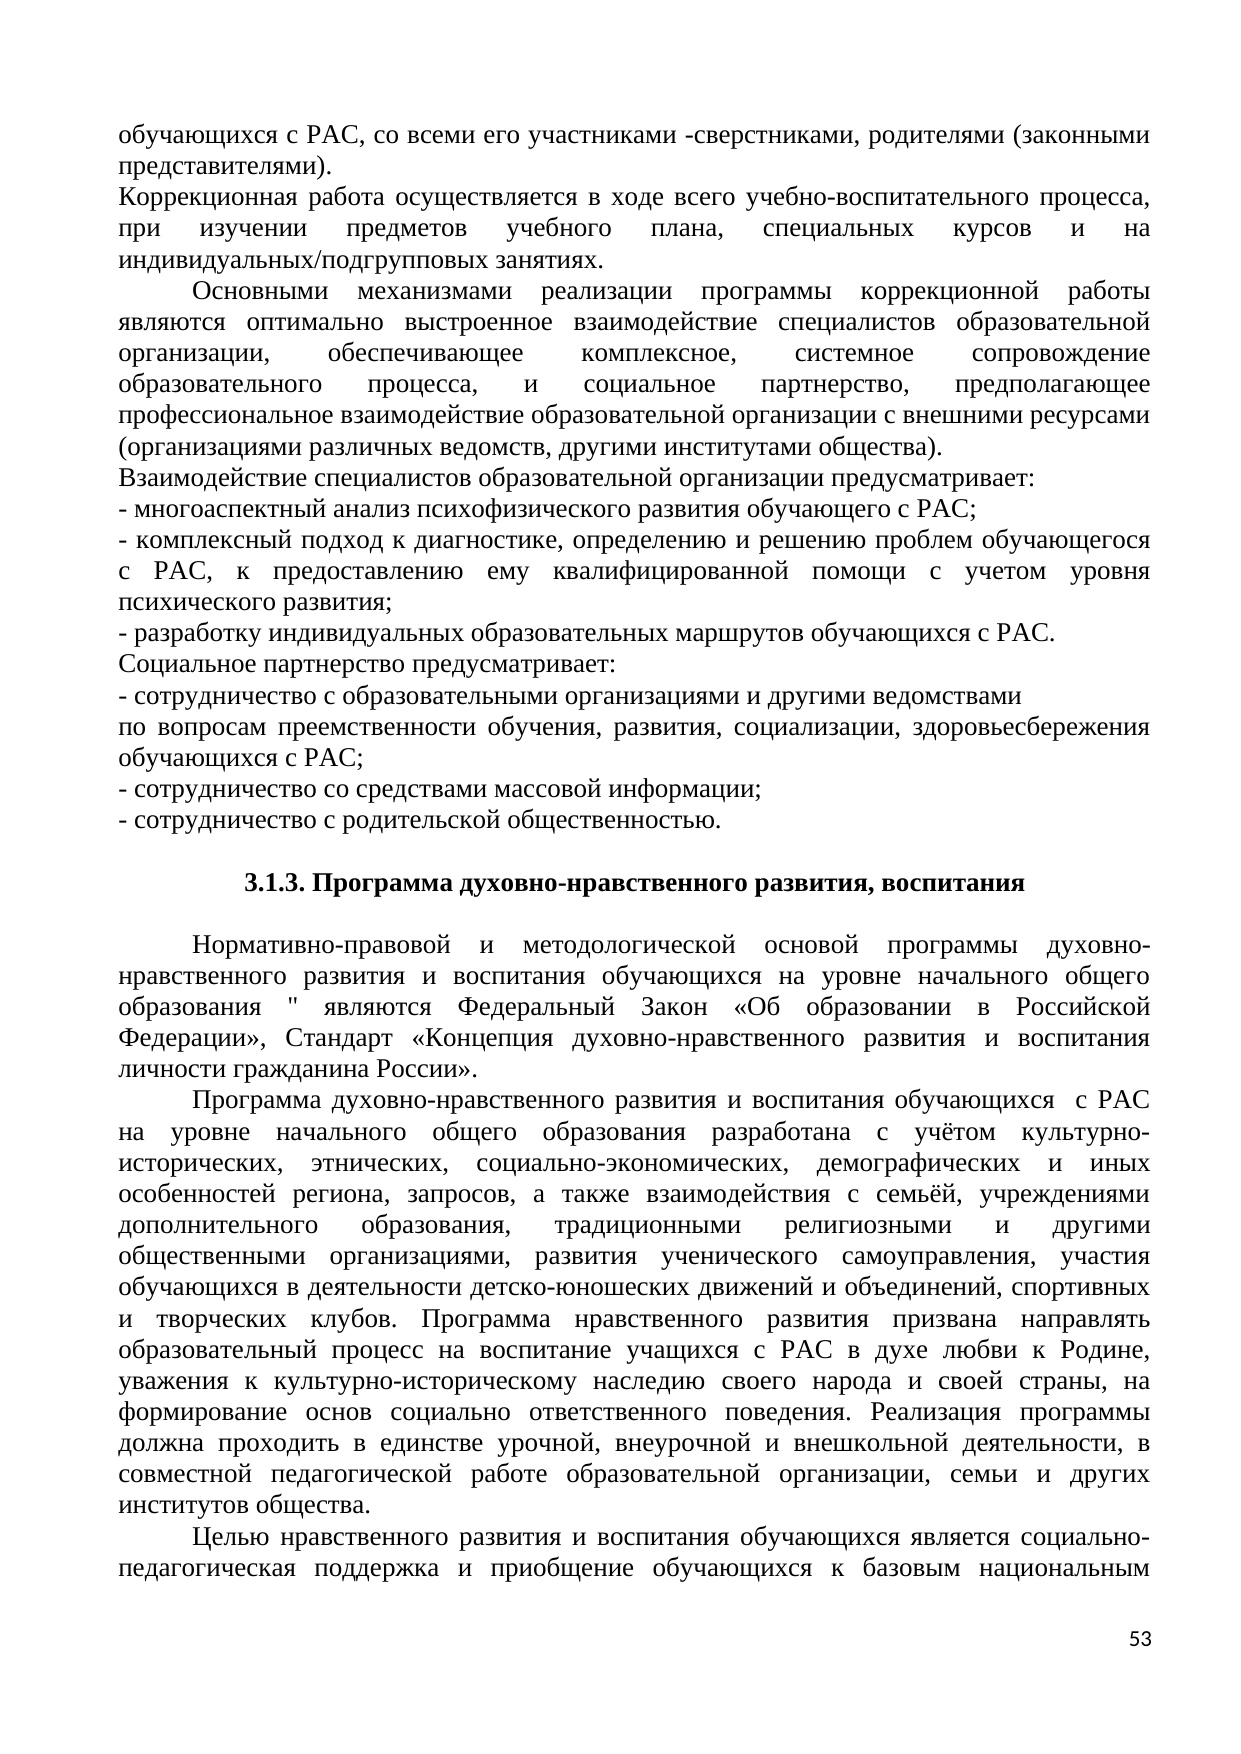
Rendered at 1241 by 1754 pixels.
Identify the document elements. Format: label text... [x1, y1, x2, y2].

text Коррекционная работа осуществляется в ходе всего учебно-воспитательного процесса, при изучении предметов учебного плана, специальных курсов и на индивидуальных/подгрупповых занятиях. [118, 180, 1152, 274]
text Программа духовно-нравственного развития и воспитания обучающихся с РАС на уровне начального общего образования разработана с учётом культурно-исторических, этнических, социально-экономических, демографических и иных особенностей региона, запросов, а также взаимодействия с семьёй, учреждениями дополнительного образования, традиционными религиозными и другими общественными организациями, развития ученического самоуправления, участия обучающихся в деятельности детско-юношеских движений и объединений, спортивных и творческих клубов. Программа нравственного развития призвана направлять образовательный процесс на воспитание учащихся с РАС в духе любви к Родине, уважения к культурно-историческому наследию своего народа и своей страны, на формирование основ социально ответственного поведения. Реализация программы должна проходить в единстве урочной, внеурочной и внешкольной деятельности, в совместной педагогической работе образовательной организации, семьи и других институтов общества. [118, 1084, 1152, 1520]
text - комплексный подход к диагностике, определению и решению проблем обучающегося с РАС, к предоставлению ему квалифицированной помощи с учетом уровня психического развития; [118, 523, 1152, 616]
text Нормативно-правовой и методологической основой программы духовно-нравственного развития и воспитания обучающихся на уровне начального общего образования " являются Федеральный Закон «Об образовании в Российской Федерации», Стандарт «Концепция духовно-нравственного развития и воспитания личности гражданина России». [118, 928, 1152, 1084]
text - разработку индивидуальных образовательных маршрутов обучающихся с РАС. [118, 616, 1152, 648]
text - многоаспектный анализ психофизического развития обучающего с РАС; [118, 492, 1152, 523]
text Взаимодействие специалистов образовательной организации предусматривает: [118, 461, 1152, 492]
text Социальное партнерство предусматривает: [118, 648, 1152, 679]
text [118, 1520, 1152, 1582]
text - сотрудничество со средствами массовой информации; [118, 772, 1152, 803]
text - сотрудничество с родительской общественностью. [118, 803, 1152, 834]
text по вопросам преемственности обучения, развития, социализации, здоровьесбережения обучающихся с РАС; [118, 710, 1152, 772]
text 3.1.3. Программа духовно-нравственного развития, воспитания [118, 866, 1152, 897]
text Основными механизмами реализации программы коррекционной работы являются оптимально выстроенное взаимодействие специалистов образовательной организации, обеспечивающее комплексное, системное сопровождение образовательного процесса, и социальное партнерство, предполагающее профессиональное взаимодействие образовательной организации с внешними ресурсами (организациями различных ведомств, другими институтами общества). [118, 274, 1152, 461]
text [118, 118, 1152, 180]
text - сотрудничество с образовательными организациями и другими ведомствами [118, 679, 1152, 710]
